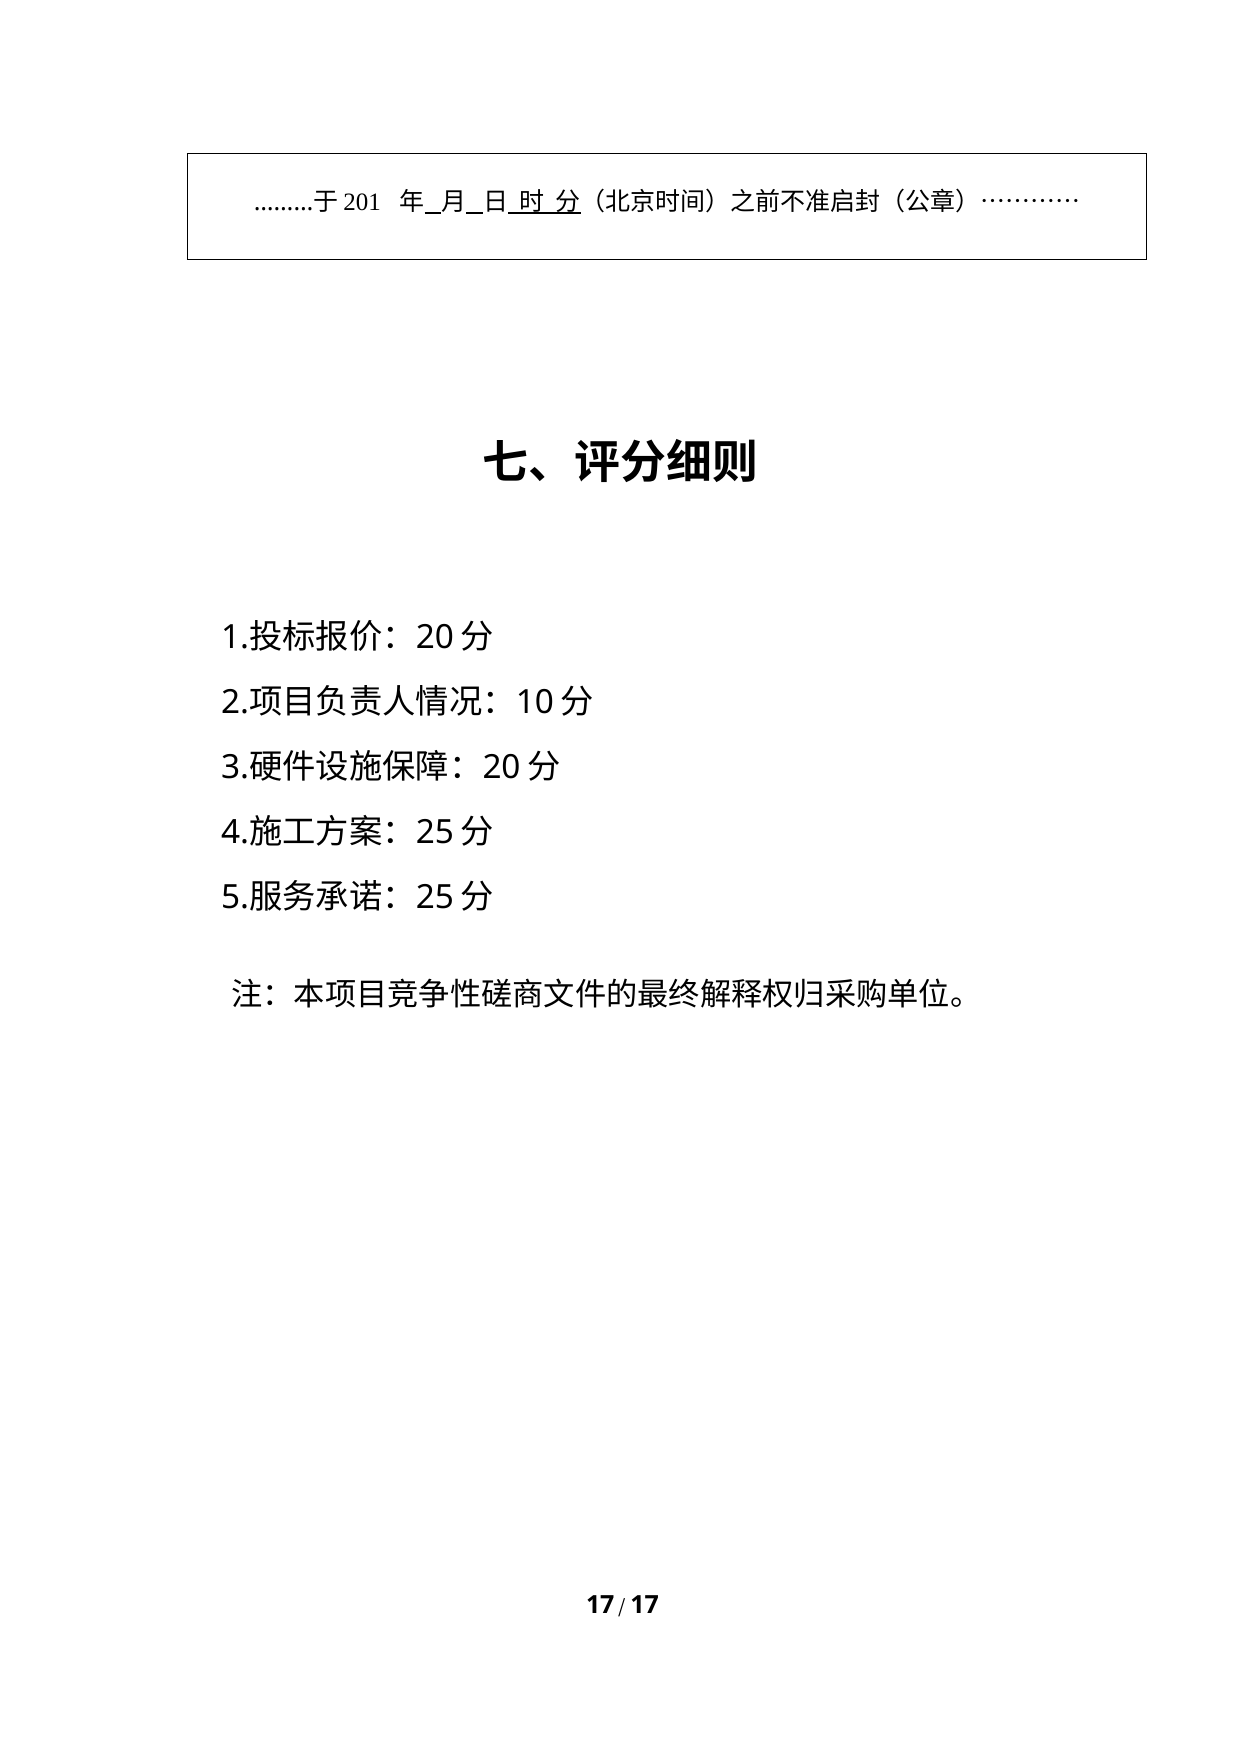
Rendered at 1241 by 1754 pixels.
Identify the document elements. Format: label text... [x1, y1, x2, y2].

text 注：本项目竞争性磋商文件的最终解释权归采购单位。 [187, 959, 1053, 1024]
text 4.施工方案：25分 [187, 797, 1053, 862]
table_header ………于201 年 月 日 时 分（北京时间）之前不准启封（公章）………… [188, 154, 1146, 259]
text 2.项目负责人情况：10分 [187, 667, 1053, 732]
subtitle 七、评分细则 [187, 410, 1053, 507]
text 1.投标报价：20分 [187, 602, 1053, 667]
text 3.硬件设施保障：20分 [187, 732, 1053, 797]
text 5.服务承诺：25分 [187, 862, 1053, 927]
